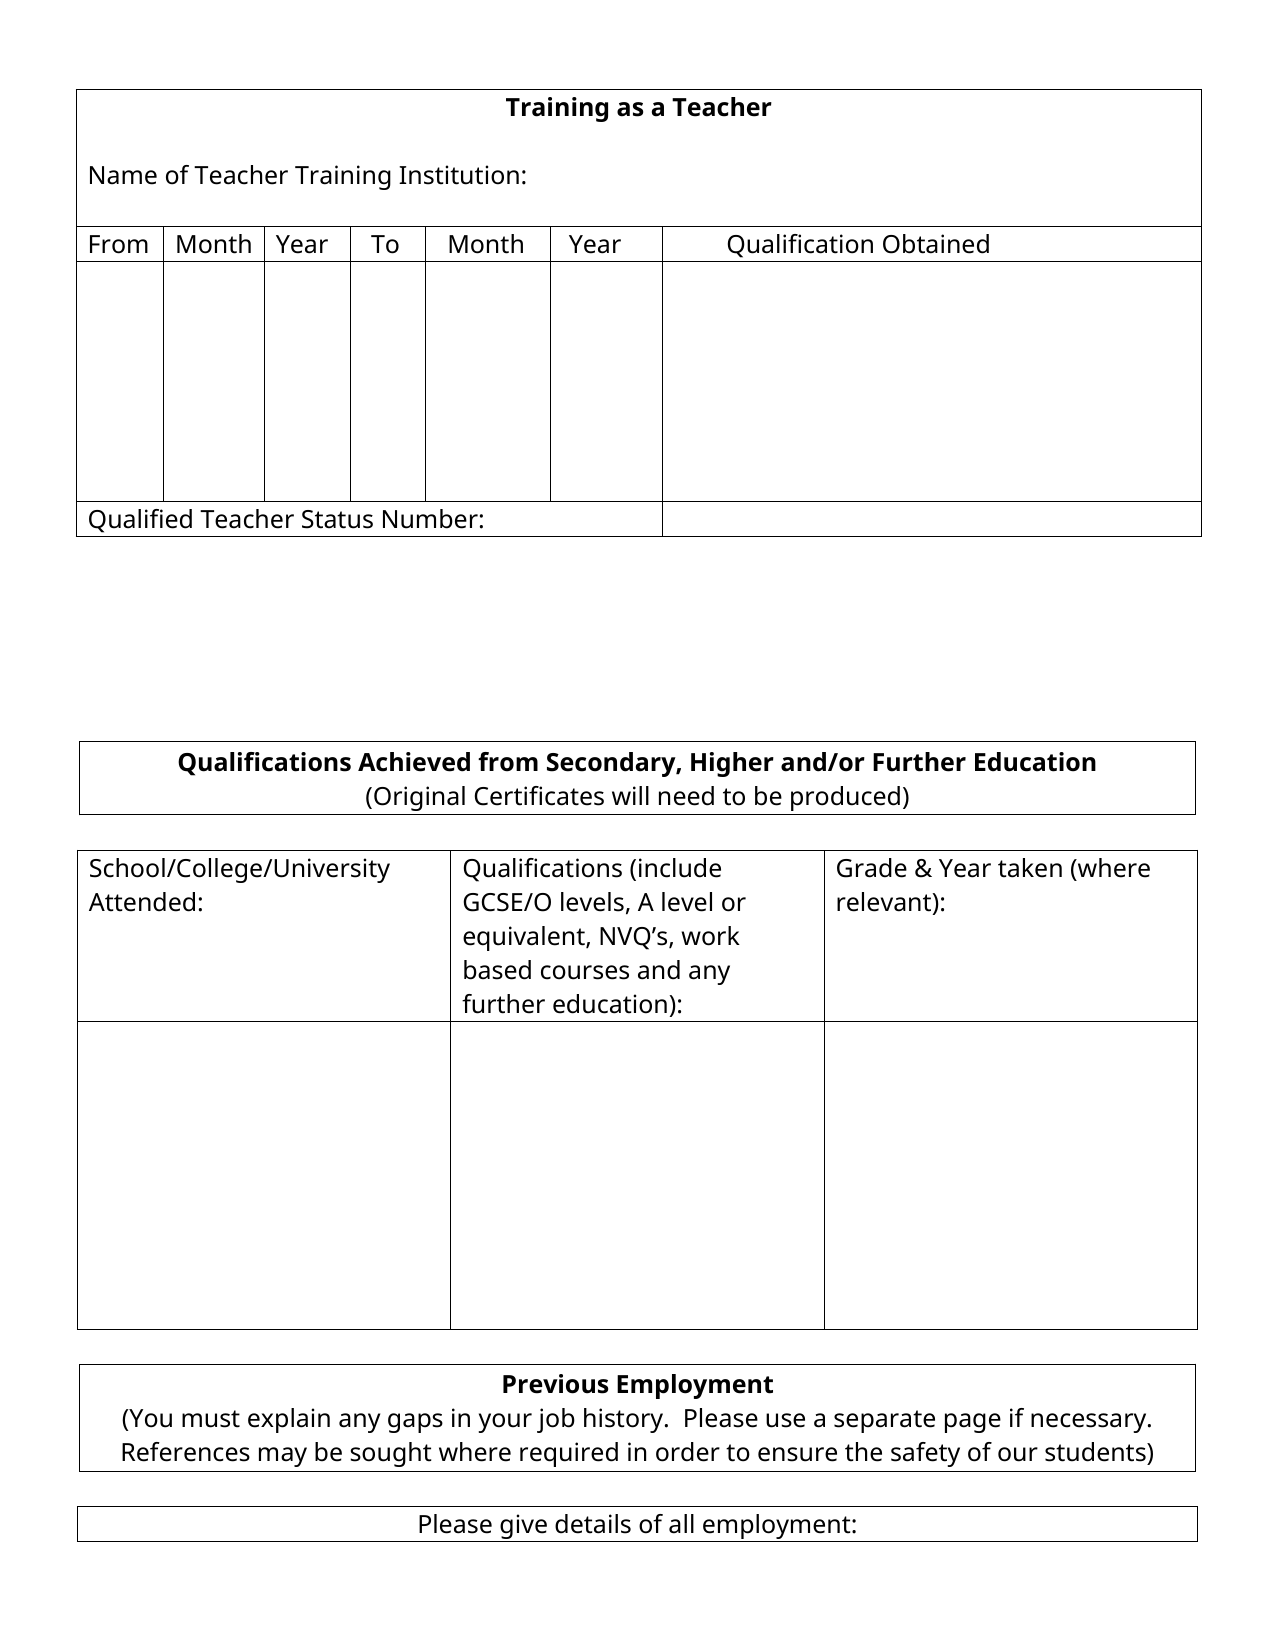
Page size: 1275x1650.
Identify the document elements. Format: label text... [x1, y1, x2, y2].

table_header Please give details of all employment: [78, 1507, 1197, 1541]
table_cell Qualification Obtained [663, 227, 1201, 261]
text Previous Employment [80, 1365, 1195, 1398]
table_cell Year [551, 227, 662, 261]
text (You must explain any gaps in your job history. Please use a separate page if necessary. References may be sought where required in order to ensure the safety of our students) [80, 1398, 1195, 1471]
table_header Training as a Teacher Name of Teacher Training Institution: [77, 90, 1201, 226]
table_header Attended: [78, 851, 450, 1021]
table_cell [451, 1022, 824, 1328]
table_cell [265, 262, 350, 501]
table_cell [164, 262, 264, 501]
table_cell [551, 262, 662, 501]
text (Original Certificates will need to be produced) [80, 775, 1195, 814]
table_cell From [77, 227, 163, 261]
table_cell [663, 262, 1201, 501]
table_header Grade & Year taken (where relevant): [825, 851, 1197, 1021]
table_cell Month [426, 227, 550, 261]
table_cell Qualified Teacher Status Number: [77, 502, 662, 536]
table_cell [426, 262, 550, 501]
table_cell [351, 262, 425, 501]
table_cell Year [265, 227, 350, 261]
table_header Qualifications (include GCSE/O levels, A level or equivalent, NVQ’s, work based courses and any further education): [451, 851, 824, 1021]
text Qualifications Achieved from Secondary, Higher and/or Further Education [80, 742, 1195, 775]
table_cell [77, 262, 163, 501]
table_cell [663, 502, 1201, 536]
table_cell [825, 1022, 1197, 1328]
table_cell Month [164, 227, 264, 261]
table_cell To [351, 227, 425, 261]
table_cell [78, 1022, 450, 1328]
